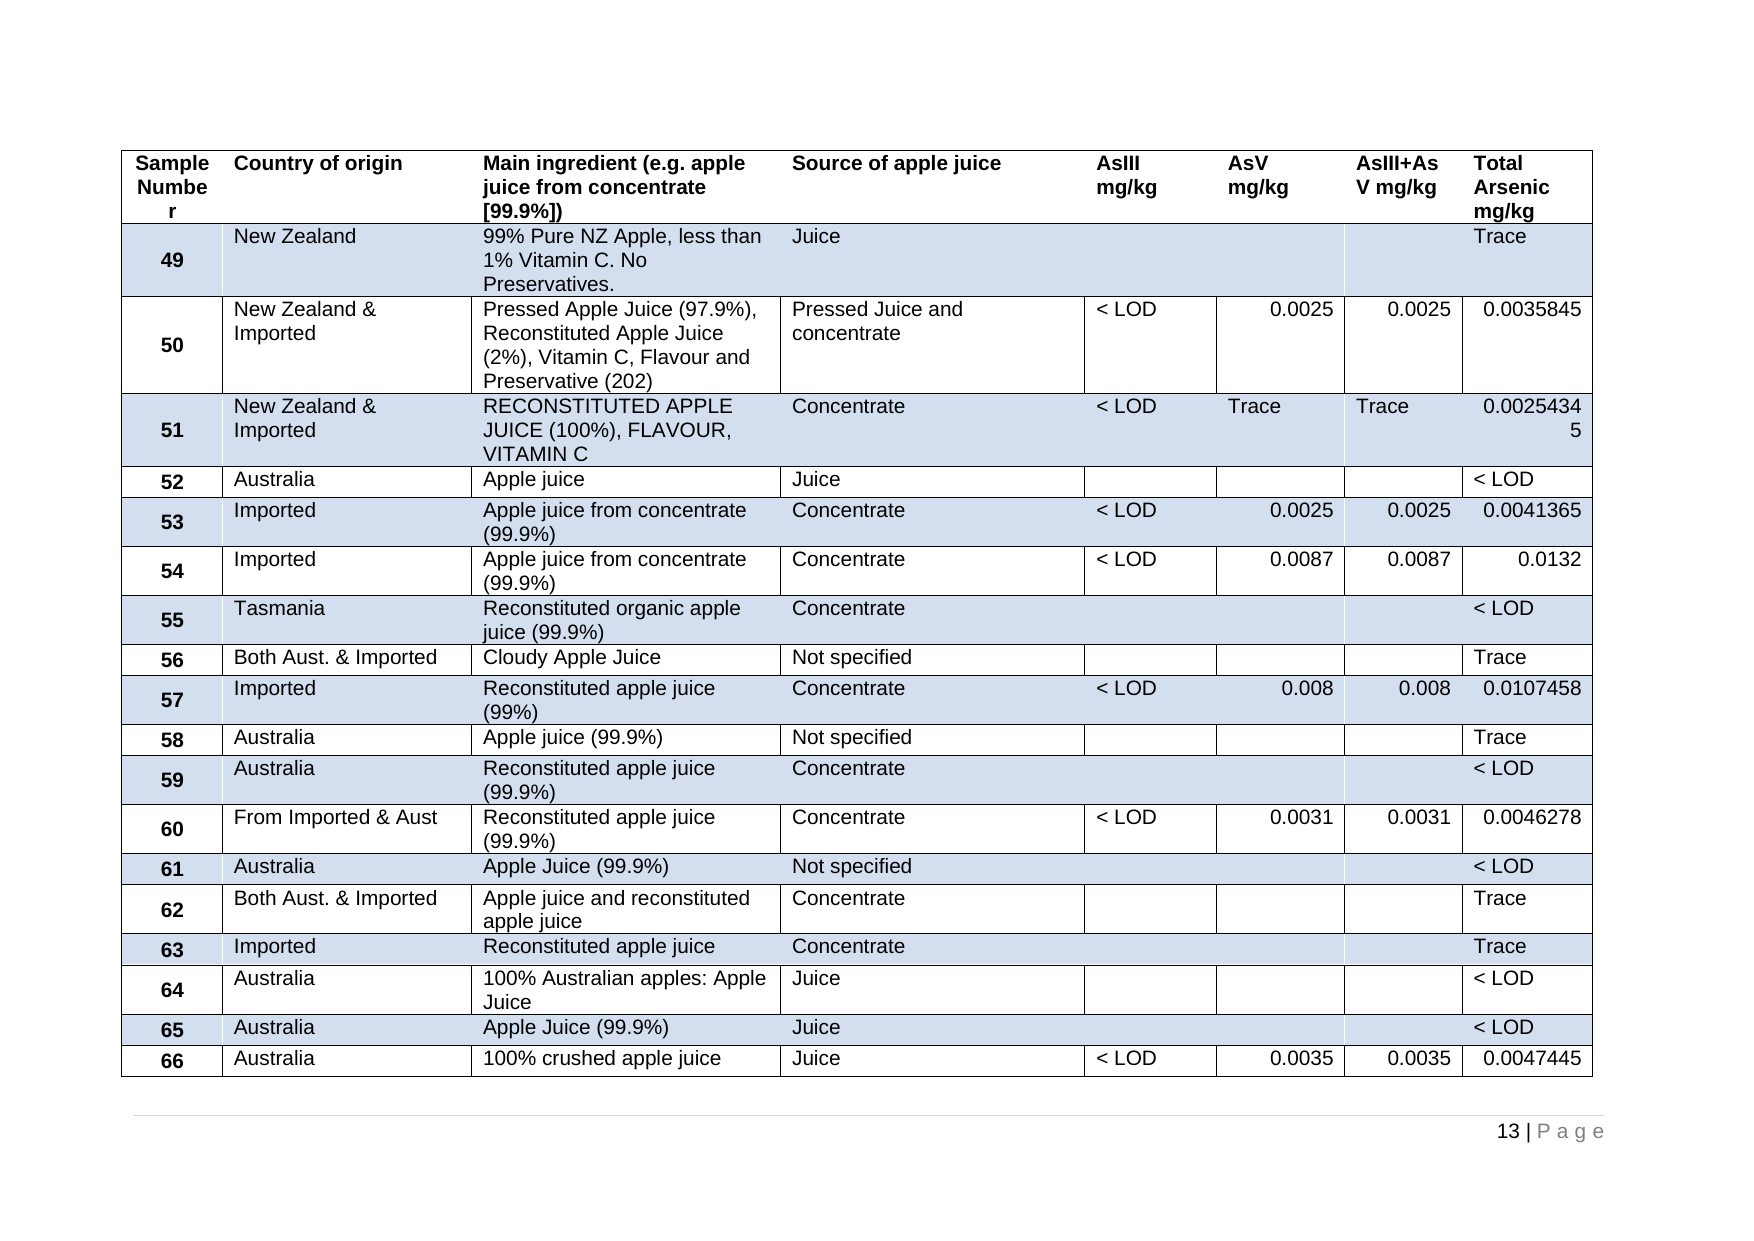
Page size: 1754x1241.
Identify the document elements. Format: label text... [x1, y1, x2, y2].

table_cell 0.00254345 [1462, 394, 1592, 466]
table_cell < LOD [1462, 756, 1592, 804]
table_cell Reconstituted organic apple juice (99.9%) [472, 596, 781, 644]
table_cell 0.0031 [1217, 805, 1344, 853]
table_cell Australia [223, 725, 471, 755]
table_cell Australia [223, 467, 471, 497]
table_cell Not specified [781, 645, 1084, 675]
table_cell [1345, 596, 1462, 644]
table_cell < LOD [1463, 966, 1592, 1013]
table_cell [1085, 645, 1216, 675]
table_cell 50 [122, 297, 222, 393]
table_cell 62 [122, 885, 222, 933]
table_cell Concentrate [781, 394, 1085, 466]
table_cell Concentrate [781, 596, 1085, 644]
table_cell Reconstituted apple juice [472, 934, 781, 964]
table_cell 0.0041365 [1462, 498, 1592, 546]
table_cell Apple juice and reconstituted apple juice [472, 885, 780, 933]
table_cell Imported [223, 676, 472, 724]
table_cell 52 [122, 467, 222, 497]
table_cell 51 [122, 394, 222, 466]
table_cell Not specified [781, 725, 1084, 755]
table_cell 53 [122, 498, 222, 546]
table_cell 0.0035 [1345, 1046, 1462, 1076]
table_cell < LOD [1462, 854, 1592, 884]
table_cell < LOD [1463, 467, 1592, 497]
table_cell [1345, 934, 1462, 964]
table_cell 99% Pure NZ Apple, less than 1% Vitamin C. No Preservatives. [472, 224, 781, 296]
table_cell 60 [122, 805, 222, 853]
table_cell [1345, 224, 1462, 296]
table_cell Apple juice from concentrate (99.9%) [472, 547, 780, 595]
table_cell Tasmania [223, 596, 472, 644]
table_cell Australia [223, 1046, 471, 1076]
table_cell 54 [122, 547, 222, 595]
table_cell Juice [781, 1015, 1085, 1045]
table_header Sample Number [122, 151, 222, 223]
table_cell < LOD [1085, 547, 1216, 595]
table_cell 49 [122, 224, 222, 296]
table_cell Juice [781, 467, 1084, 497]
table_cell [1217, 645, 1344, 675]
table_cell Apple juice (99.9%) [472, 725, 780, 755]
table_cell 55 [122, 596, 222, 644]
table_cell 57 [122, 676, 222, 724]
table_cell [1216, 934, 1344, 964]
table_cell 0.008 [1216, 676, 1344, 724]
table_cell 0.0046278 [1463, 805, 1592, 853]
table_cell Apple juice from concentrate (99.9%) [472, 498, 781, 546]
table_cell Apple Juice (99.9%) [472, 854, 781, 884]
table_cell Reconstituted apple juice (99.9%) [472, 756, 781, 804]
table_cell 65 [122, 1015, 222, 1045]
table_cell Trace [1463, 885, 1592, 933]
table_cell Concentrate [781, 498, 1085, 546]
table_cell [1085, 966, 1216, 1013]
table_cell < LOD [1085, 297, 1216, 393]
table_cell Concentrate [781, 885, 1084, 933]
table_cell From Imported & Aust [223, 805, 471, 853]
table_cell Imported [223, 547, 471, 595]
table_cell Imported [223, 498, 472, 546]
table_cell 0.0107458 [1462, 676, 1592, 724]
table_cell 0.008 [1345, 676, 1462, 724]
table_cell [1216, 224, 1344, 296]
table_cell Concentrate [781, 805, 1084, 853]
table_cell RECONSTITUTED APPLE JUICE (100%), FLAVOUR, VITAMIN C [472, 394, 781, 466]
table_cell [1085, 725, 1216, 755]
table_cell [1217, 966, 1344, 1013]
table_cell 0.0025 [1345, 498, 1462, 546]
table_cell Australia [223, 854, 472, 884]
table_cell Not specified [781, 854, 1085, 884]
table_cell [1345, 756, 1462, 804]
table_cell 58 [122, 725, 222, 755]
table_cell New Zealand & Imported [223, 394, 472, 466]
table_cell 0.0132 [1463, 547, 1592, 595]
table_cell Pressed Juice and concentrate [781, 297, 1084, 393]
table_cell [1085, 1015, 1216, 1045]
table_cell Trace [1463, 725, 1592, 755]
table_cell Australia [223, 966, 471, 1013]
table_cell [1345, 1015, 1462, 1045]
table_cell [1216, 596, 1344, 644]
table_cell Juice [781, 224, 1085, 296]
table_cell 0.0035845 [1463, 297, 1592, 393]
table_cell 0.0025 [1217, 297, 1344, 393]
table_cell < LOD [1085, 805, 1216, 853]
table_cell [1085, 934, 1216, 964]
table_cell 0.0035 [1217, 1046, 1344, 1076]
table_cell [1085, 467, 1216, 497]
table_header Total Arsenic mg/kg [1462, 151, 1592, 223]
table_cell Juice [781, 1046, 1084, 1076]
table_cell [1216, 1015, 1344, 1045]
table_cell 66 [122, 1046, 222, 1076]
table_cell [1085, 224, 1216, 296]
table_cell 56 [122, 645, 222, 675]
table_cell 0.0047445 [1463, 1046, 1592, 1076]
table_cell [1216, 756, 1344, 804]
table_cell Trace [1462, 934, 1592, 964]
table_cell 0.0087 [1217, 547, 1344, 595]
table_cell [1345, 467, 1462, 497]
table_cell 0.0087 [1345, 547, 1462, 595]
table_cell Concentrate [781, 934, 1085, 964]
table_cell [1085, 756, 1216, 804]
table_cell Cloudy Apple Juice [472, 645, 780, 675]
table_cell 61 [122, 854, 222, 884]
table_cell Trace [1463, 645, 1592, 675]
table_cell 0.0031 [1345, 805, 1462, 853]
table_cell Australia [223, 1015, 472, 1045]
table_header AsIII+AsV mg/kg [1345, 151, 1462, 223]
table_cell 0.0025 [1345, 297, 1462, 393]
table_cell Juice [781, 966, 1084, 1013]
table_cell Concentrate [781, 676, 1085, 724]
table_cell New Zealand & Imported [223, 297, 471, 393]
table_cell Concentrate [781, 756, 1085, 804]
table_cell [1345, 966, 1462, 1013]
table_cell New Zealand [223, 224, 472, 296]
table_cell [1085, 854, 1216, 884]
table_cell [1345, 854, 1462, 884]
table_cell Both Aust. & Imported [223, 885, 471, 933]
table_cell 0.0025 [1216, 498, 1344, 546]
table_cell < LOD [1462, 1015, 1592, 1045]
table_cell Trace [1345, 394, 1462, 466]
table_cell 64 [122, 966, 222, 1013]
table_cell [1345, 885, 1462, 933]
table_cell Australia [223, 756, 472, 804]
table_header Source of apple juice [781, 151, 1085, 223]
table_cell Pressed Apple Juice (97.9%), Reconstituted Apple Juice (2%), Vitamin C, Flavour and Preservative (202) [472, 297, 780, 393]
table_cell Apple juice [472, 467, 780, 497]
table_cell [1217, 467, 1344, 497]
table_cell < LOD [1085, 394, 1216, 466]
table_cell [1217, 885, 1344, 933]
table_cell [1085, 885, 1216, 933]
table_cell Trace [1216, 394, 1344, 466]
table_cell Imported [223, 934, 472, 964]
table_cell < LOD [1462, 596, 1592, 644]
table_cell [1216, 854, 1344, 884]
table_cell 100% Australian apples: Apple Juice [472, 966, 780, 1013]
table_cell [1345, 645, 1462, 675]
table_cell < LOD [1085, 676, 1216, 724]
table_header Country of origin [223, 151, 472, 223]
table_cell Trace [1462, 224, 1592, 296]
table_cell < LOD [1085, 1046, 1216, 1076]
table_cell 63 [122, 934, 222, 964]
table_cell [1345, 725, 1462, 755]
table_header Main ingredient (e.g. apple juice from concentrate [99.9%]) [472, 151, 781, 223]
table_cell [1217, 725, 1344, 755]
table_cell 100% crushed apple juice [472, 1046, 780, 1076]
table_cell < LOD [1085, 498, 1216, 546]
table_cell Reconstituted apple juice (99.9%) [472, 805, 780, 853]
table_header AsV mg/kg [1216, 151, 1344, 223]
table_cell 59 [122, 756, 222, 804]
table_cell Reconstituted apple juice (99%) [472, 676, 781, 724]
table_cell [1085, 596, 1216, 644]
table_cell Both Aust. & Imported [223, 645, 471, 675]
table_header AsIII mg/kg [1085, 151, 1216, 223]
table_cell Apple Juice (99.9%) [472, 1015, 781, 1045]
table_cell Concentrate [781, 547, 1084, 595]
